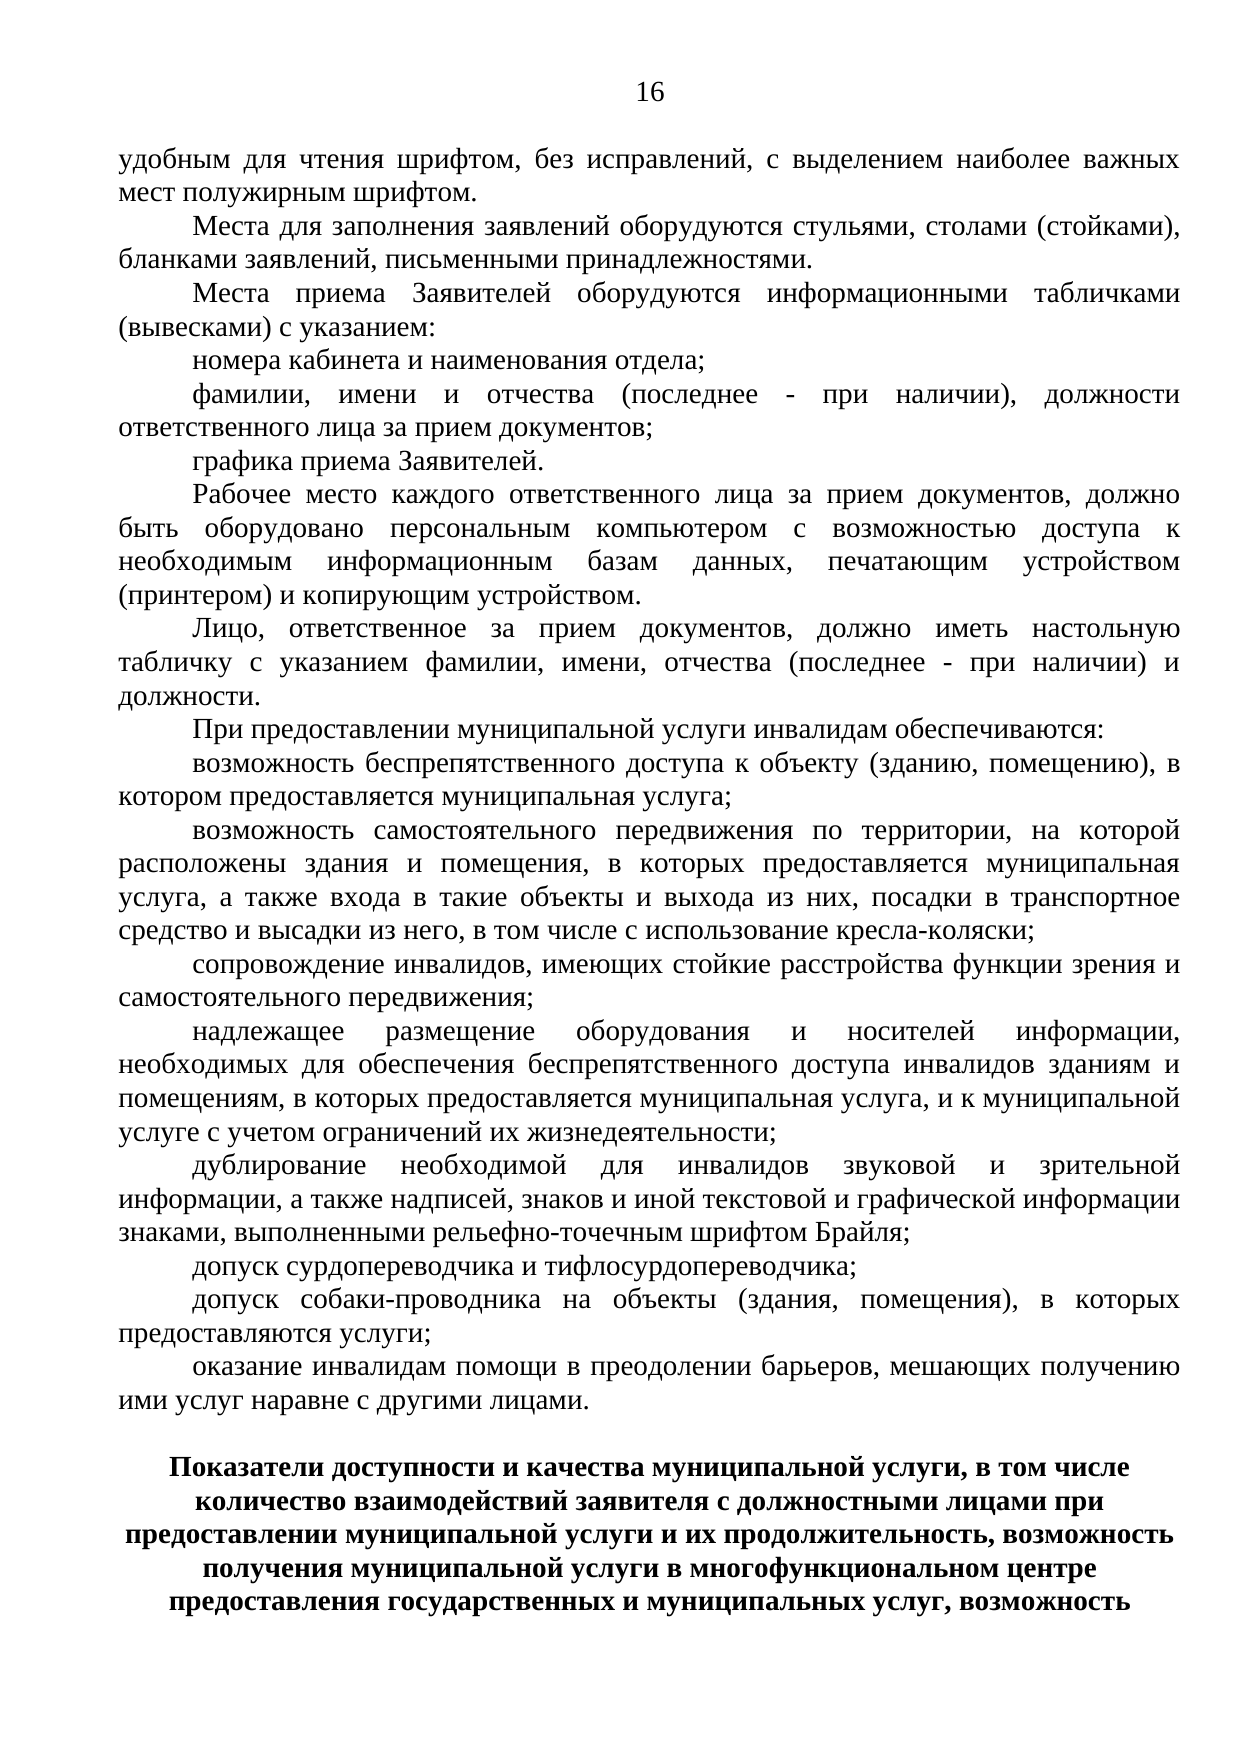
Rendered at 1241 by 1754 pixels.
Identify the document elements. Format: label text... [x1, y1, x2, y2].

text фамилии, имени и отчества (последнее - при наличии), должности ответственного лица за прием документов; [118, 376, 1181, 443]
text При предоставлении муниципальной услуги инвалидам обеспечиваются: [118, 711, 1181, 745]
text допуск собаки-проводника на объекты (здания, помещения), в которых предоставляются услуги; [118, 1281, 1181, 1348]
text дублирование необходимой для инвалидов звуковой и зрительной информации, а также надписей, знаков и иной текстовой и графической информации знаками, выполненными рельефно-точечным шрифтом Брайля; [118, 1147, 1181, 1248]
text номера кабинета и наименования отдела; [118, 342, 1181, 376]
text Места приема Заявителей оборудуются информационными табличками (вывесками) с указанием: [118, 275, 1181, 342]
text возможность самостоятельного передвижения по территории, на которой расположены здания и помещения, в которых предоставляется муниципальная услуга, а также входа в такие объекты и выхода из них, посадки в транспортное средство и высадки из него, в том числе с использование кресла-коляски; [118, 812, 1181, 946]
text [118, 1449, 1181, 1617]
text возможность беспрепятственного доступа к объекту (зданию, помещению), в котором предоставляется муниципальная услуга; [118, 745, 1181, 812]
text сопровождение инвалидов, имеющих стойкие расстройства функции зрения и самостоятельного передвижения; [118, 946, 1181, 1013]
text Места для заполнения заявлений оборудуются стульями, столами (стойками), бланками заявлений, письменными принадлежностями. [118, 208, 1181, 275]
text Лицо, ответственное за прием документов, должно иметь настольную табличку с указанием фамилии, имени, отчества (последнее - при наличии) и должности. [118, 611, 1181, 711]
text надлежащее размещение оборудования и носителей информации, необходимых для обеспечения беспрепятственного доступа инвалидов зданиям и помещениям, в которых предоставляется муниципальная услуга, и к муниципальной услуге с учетом ограничений их жизнедеятельности; [118, 1013, 1181, 1147]
text Рабочее место каждого ответственного лица за прием документов, должно быть оборудовано персональным компьютером с возможностью доступа к необходимым информационным базам данных, печатающим устройством (принтером) и копирующим устройством. [118, 476, 1181, 611]
text допуск сурдопереводчика и тифлосурдопереводчика; [118, 1248, 1181, 1281]
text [118, 141, 1181, 208]
text графика приема Заявителей. [118, 443, 1181, 476]
text оказание инвалидам помощи в преодолении барьеров, мешающих получению ими услуг наравне с другими лицами. [118, 1348, 1181, 1416]
